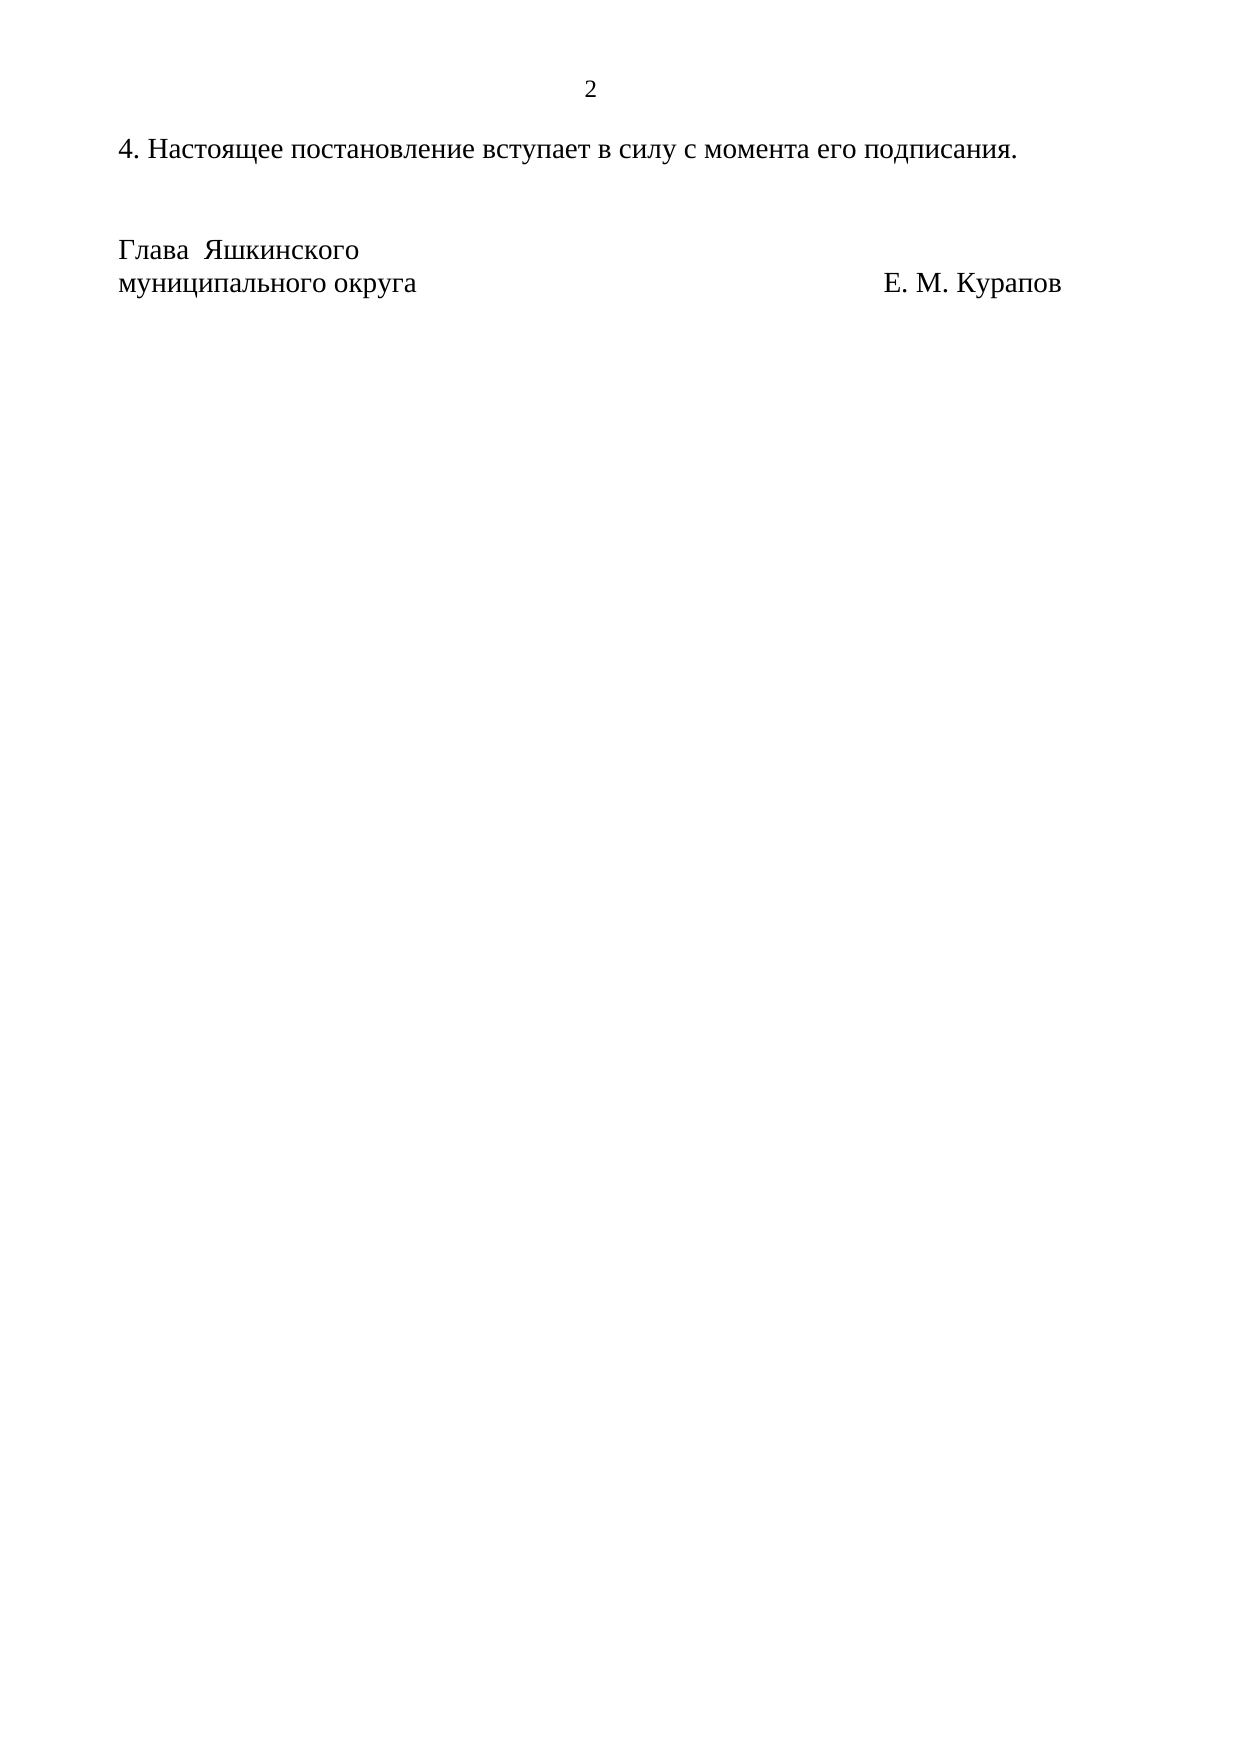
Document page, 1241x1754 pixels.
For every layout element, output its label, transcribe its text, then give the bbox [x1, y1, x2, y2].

text 4. Настоящее постановление вступает в силу с момента его подписания. [59, 131, 1123, 165]
text Глава Яшкинского [59, 232, 1123, 266]
text муниципального округа Е. М. Курапов [59, 266, 1123, 299]
